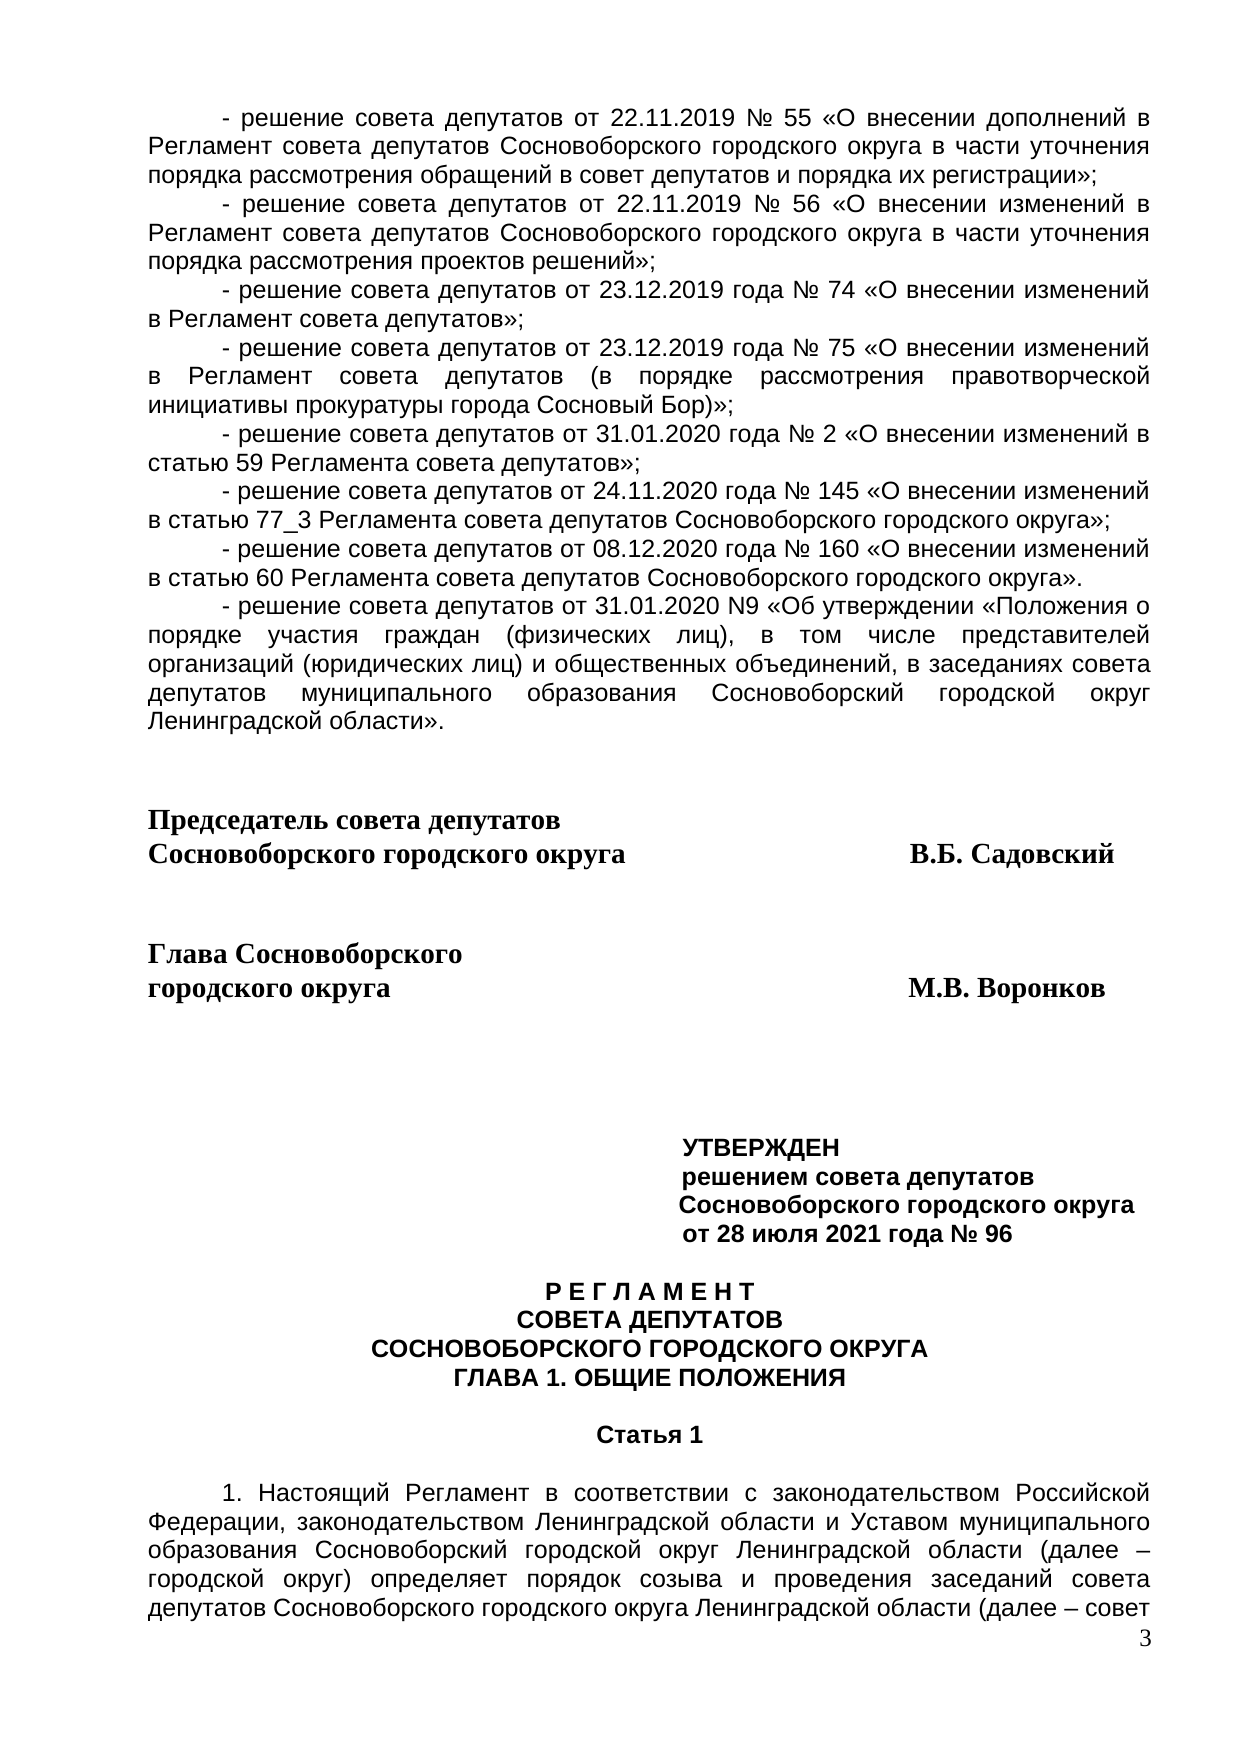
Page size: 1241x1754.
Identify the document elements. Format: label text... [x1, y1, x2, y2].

subtitle ГЛАВА 1. ОБЩИЕ ПОЛОЖЕНИЯ [148, 1363, 1152, 1392]
subtitle СОСНОВОБОРСКОГО ГОРОДСКОГО ОКРУГА [148, 1334, 1152, 1363]
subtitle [148, 1478, 1152, 1622]
subtitle - решение совета депутатов от 31.01.2020 года № 2 «О внесении изменений в статью 59 Регламента совета депутатов»; [148, 419, 1152, 476]
subtitle - решение совета депутатов от 22.11.2019 № 56 «О внесении изменений в Регламент совета депутатов Сосновоборского городского округа в части уточнения порядка рассмотрения проектов решений»; [148, 189, 1152, 275]
subtitle - решение совета депутатов от 22.11.2019 № 55 «О внесении дополнений в Регламент совета депутатов Сосновоборского городского округа в части уточнения порядка рассмотрения обращений в совет депутатов и порядка их регистрации»; [148, 103, 1152, 189]
subtitle Р Е Г Л А М Е Н Т [148, 1277, 1152, 1305]
subtitle - решение совета депутатов от 23.12.2019 года № 75 «О внесении изменений в Регламент совета депутатов (в порядке рассмотрения правотворческой инициативы прокуратуры города Сосновый Бор)»; [148, 333, 1152, 419]
text УТВЕРЖДЕН [148, 1133, 1152, 1162]
text городского округа М.В. Воронков [148, 970, 1152, 1003]
text решением совета депутатов [148, 1162, 1152, 1190]
subtitle - решение совета депутатов от 24.11.2020 года № 145 «О внесении изменений в статью 77_3 Регламента совета депутатов Сосновоборского городского округа»; [148, 476, 1152, 534]
text Глава Сосновоборского [148, 936, 1152, 970]
subtitle - решение совета депутатов от 08.12.2020 года № 160 «О внесении изменений в статью 60 Регламента совета депутатов Сосновоборского городского округа». [148, 534, 1152, 591]
text Сосновоборского городского округа [148, 1190, 1152, 1219]
text от 28 июля 2021 года № 96 [148, 1219, 1152, 1248]
subtitle Статья 1 [148, 1420, 1152, 1449]
subtitle СОВЕТА ДЕПУТАТОВ [148, 1305, 1152, 1334]
subtitle - решение совета депутатов от 31.01.2020 N9 «Об утверждении «Положения о порядке участия граждан (физических лиц), в том числе представителей организаций (юридических лиц) и общественных объединений, в заседаниях совета депутатов муниципального образования Сосновоборский городской округ Ленинградской области». [148, 591, 1152, 735]
text Сосновоборского городского округа В.Б. Садовский [148, 836, 1152, 869]
text Председатель совета депутатов [148, 802, 1152, 836]
subtitle - решение совета депутатов от 23.12.2019 года № 74 «О внесении изменений в Регламент совета депутатов»; [148, 275, 1152, 333]
